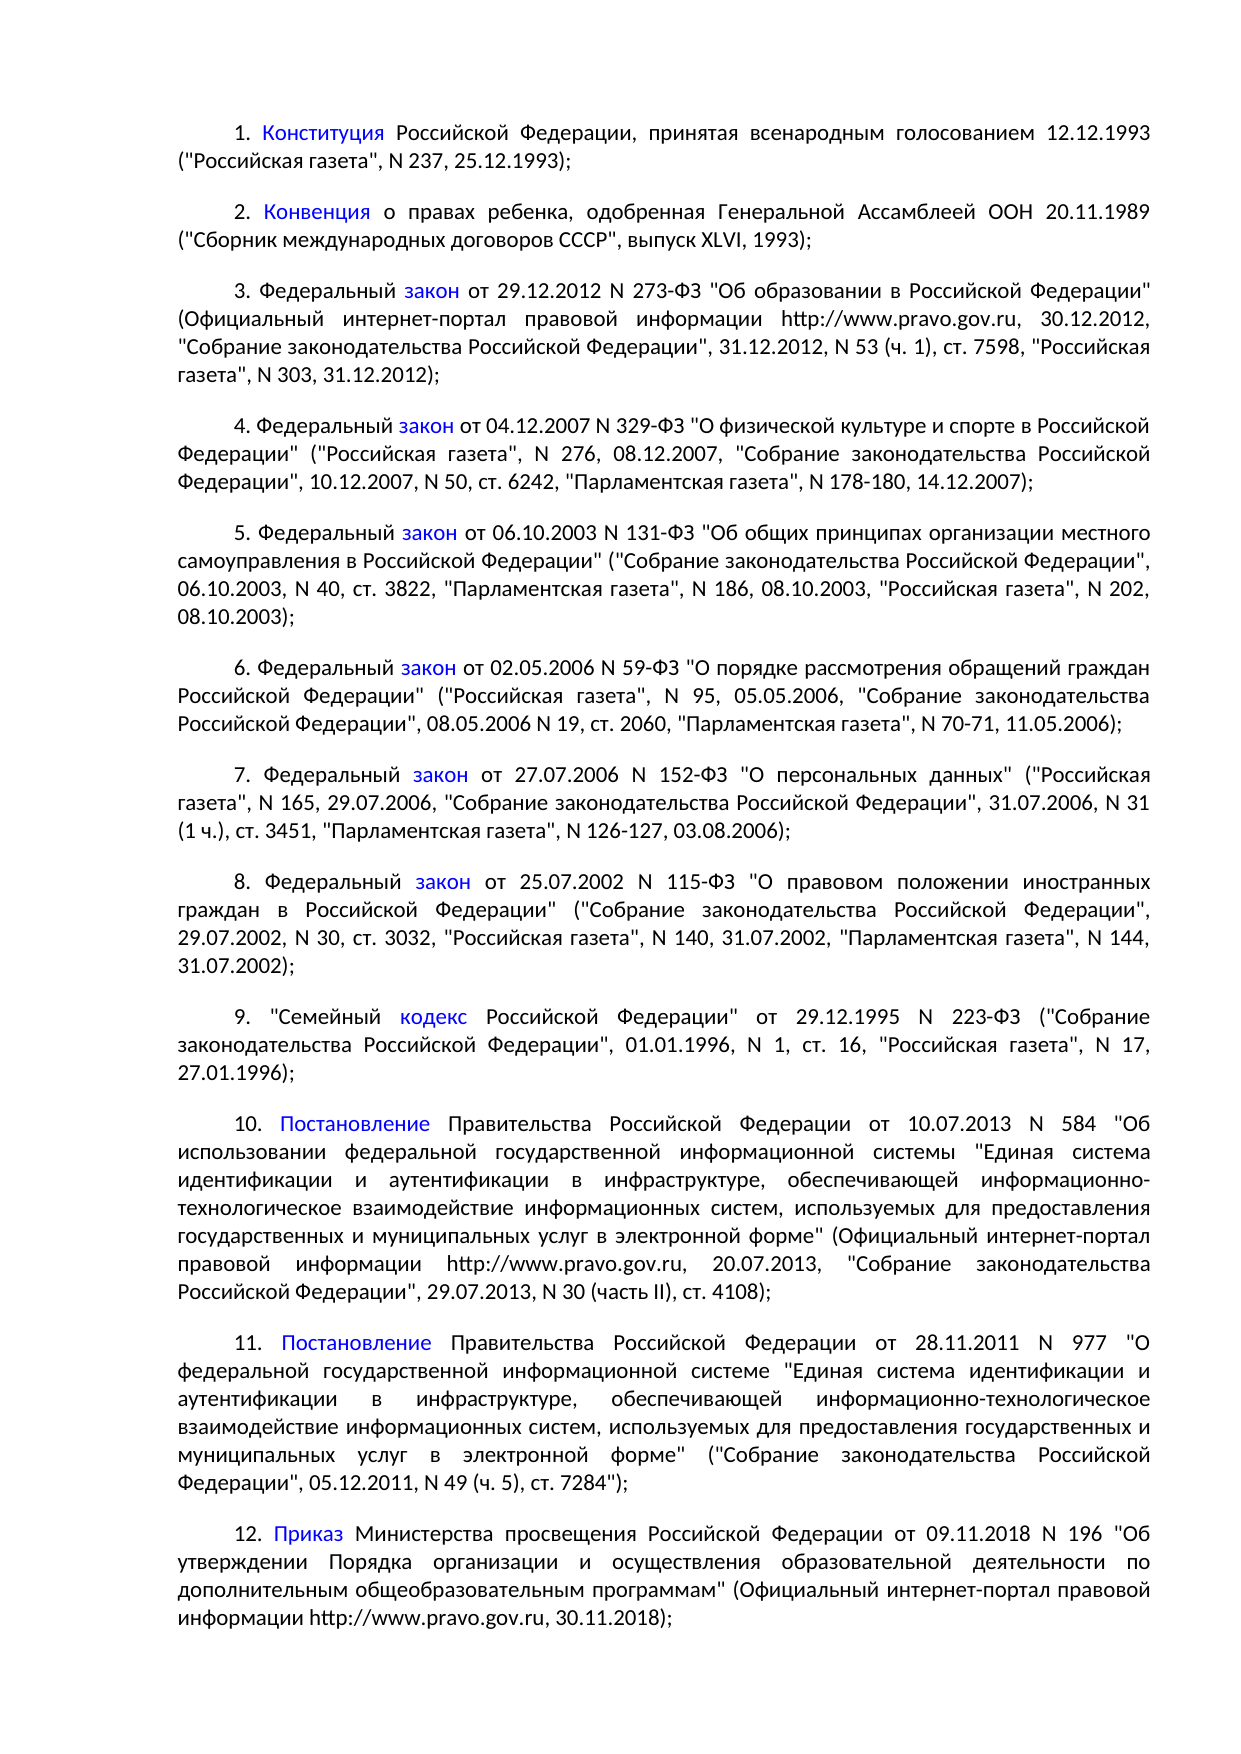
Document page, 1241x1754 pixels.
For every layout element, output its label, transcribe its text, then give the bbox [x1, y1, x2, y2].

text 2. Конвенция о правах ребенка, одобренная Генеральной Ассамблеей ООН 20.11.1989 ("Сборник международных договоров СССР", выпуск XLVI, 1993); [177, 197, 1152, 253]
text 1. Конституция Российской Федерации, принятая всенародным голосованием 12.12.1993 ("Российская газета", N 237, 25.12.1993); [177, 118, 1152, 174]
text 3. Федеральный закон от 29.12.2012 N 273-ФЗ "Об образовании в Российской Федерации" (Официальный интернет-портал правовой информации http://www.pravo.gov.ru, 30.12.2012, "Собрание законодательства Российской Федерации", 31.12.2012, N 53 (ч. 1), ст. 7598, "Российская газета", N 303, 31.12.2012); [177, 276, 1152, 388]
text 12. Приказ Министерства просвещения Российской Федерации от 09.11.2018 N 196 "Об утверждении Порядка организации и осуществления образовательной деятельности по дополнительным общеобразовательным программам" (Официальный интернет-портал правовой информации http://www.pravo.gov.ru, 30.11.2018); [177, 1519, 1152, 1631]
text 8. Федеральный закон от 25.07.2002 N 115-ФЗ "О правовом положении иностранных граждан в Российской Федерации" ("Собрание законодательства Российской Федерации", 29.07.2002, N 30, ст. 3032, "Российская газета", N 140, 31.07.2002, "Парламентская газета", N 144, 31.07.2002); [177, 867, 1152, 979]
text 4. Федеральный закон от 04.12.2007 N 329-ФЗ "О физической культуре и спорте в Российской Федерации" ("Российская газета", N 276, 08.12.2007, "Собрание законодательства Российской Федерации", 10.12.2007, N 50, ст. 6242, "Парламентская газета", N 178-180, 14.12.2007); [177, 411, 1152, 495]
text 11. Постановление Правительства Российской Федерации от 28.11.2011 N 977 "О федеральной государственной информационной системе "Единая система идентификации и аутентификации в инфраструктуре, обеспечивающей информационно-технологическое взаимодействие информационных систем, используемых для предоставления государственных и муниципальных услуг в электронной форме" ("Собрание законодательства Российской Федерации", 05.12.2011, N 49 (ч. 5), ст. 7284"); [177, 1328, 1152, 1496]
text 6. Федеральный закон от 02.05.2006 N 59-ФЗ "О порядке рассмотрения обращений граждан Российской Федерации" ("Российская газета", N 95, 05.05.2006, "Собрание законодательства Российской Федерации", 08.05.2006 N 19, ст. 2060, "Парламентская газета", N 70-71, 11.05.2006); [177, 653, 1152, 737]
text 5. Федеральный закон от 06.10.2003 N 131-ФЗ "Об общих принципах организации местного самоуправления в Российской Федерации" ("Собрание законодательства Российской Федерации", 06.10.2003, N 40, ст. 3822, "Парламентская газета", N 186, 08.10.2003, "Российская газета", N 202, 08.10.2003); [177, 518, 1152, 630]
text 10. Постановление Правительства Российской Федерации от 10.07.2013 N 584 "Об использовании федеральной государственной информационной системы "Единая система идентификации и аутентификации в инфраструктуре, обеспечивающей информационно-технологическое взаимодействие информационных систем, используемых для предоставления государственных и муниципальных услуг в электронной форме" (Официальный интернет-портал правовой информации http://www.pravo.gov.ru, 20.07.2013, "Собрание законодательства Российской Федерации", 29.07.2013, N 30 (часть II), ст. 4108); [177, 1109, 1152, 1305]
text 9. "Семейный кодекс Российской Федерации" от 29.12.1995 N 223-ФЗ ("Собрание законодательства Российской Федерации", 01.01.1996, N 1, ст. 16, "Российская газета", N 17, 27.01.1996); [177, 1002, 1152, 1086]
text 7. Федеральный закон от 27.07.2006 N 152-ФЗ "О персональных данных" ("Российская газета", N 165, 29.07.2006, "Собрание законодательства Российской Федерации", 31.07.2006, N 31 (1 ч.), ст. 3451, "Парламентская газета", N 126-127, 03.08.2006); [177, 760, 1152, 844]
